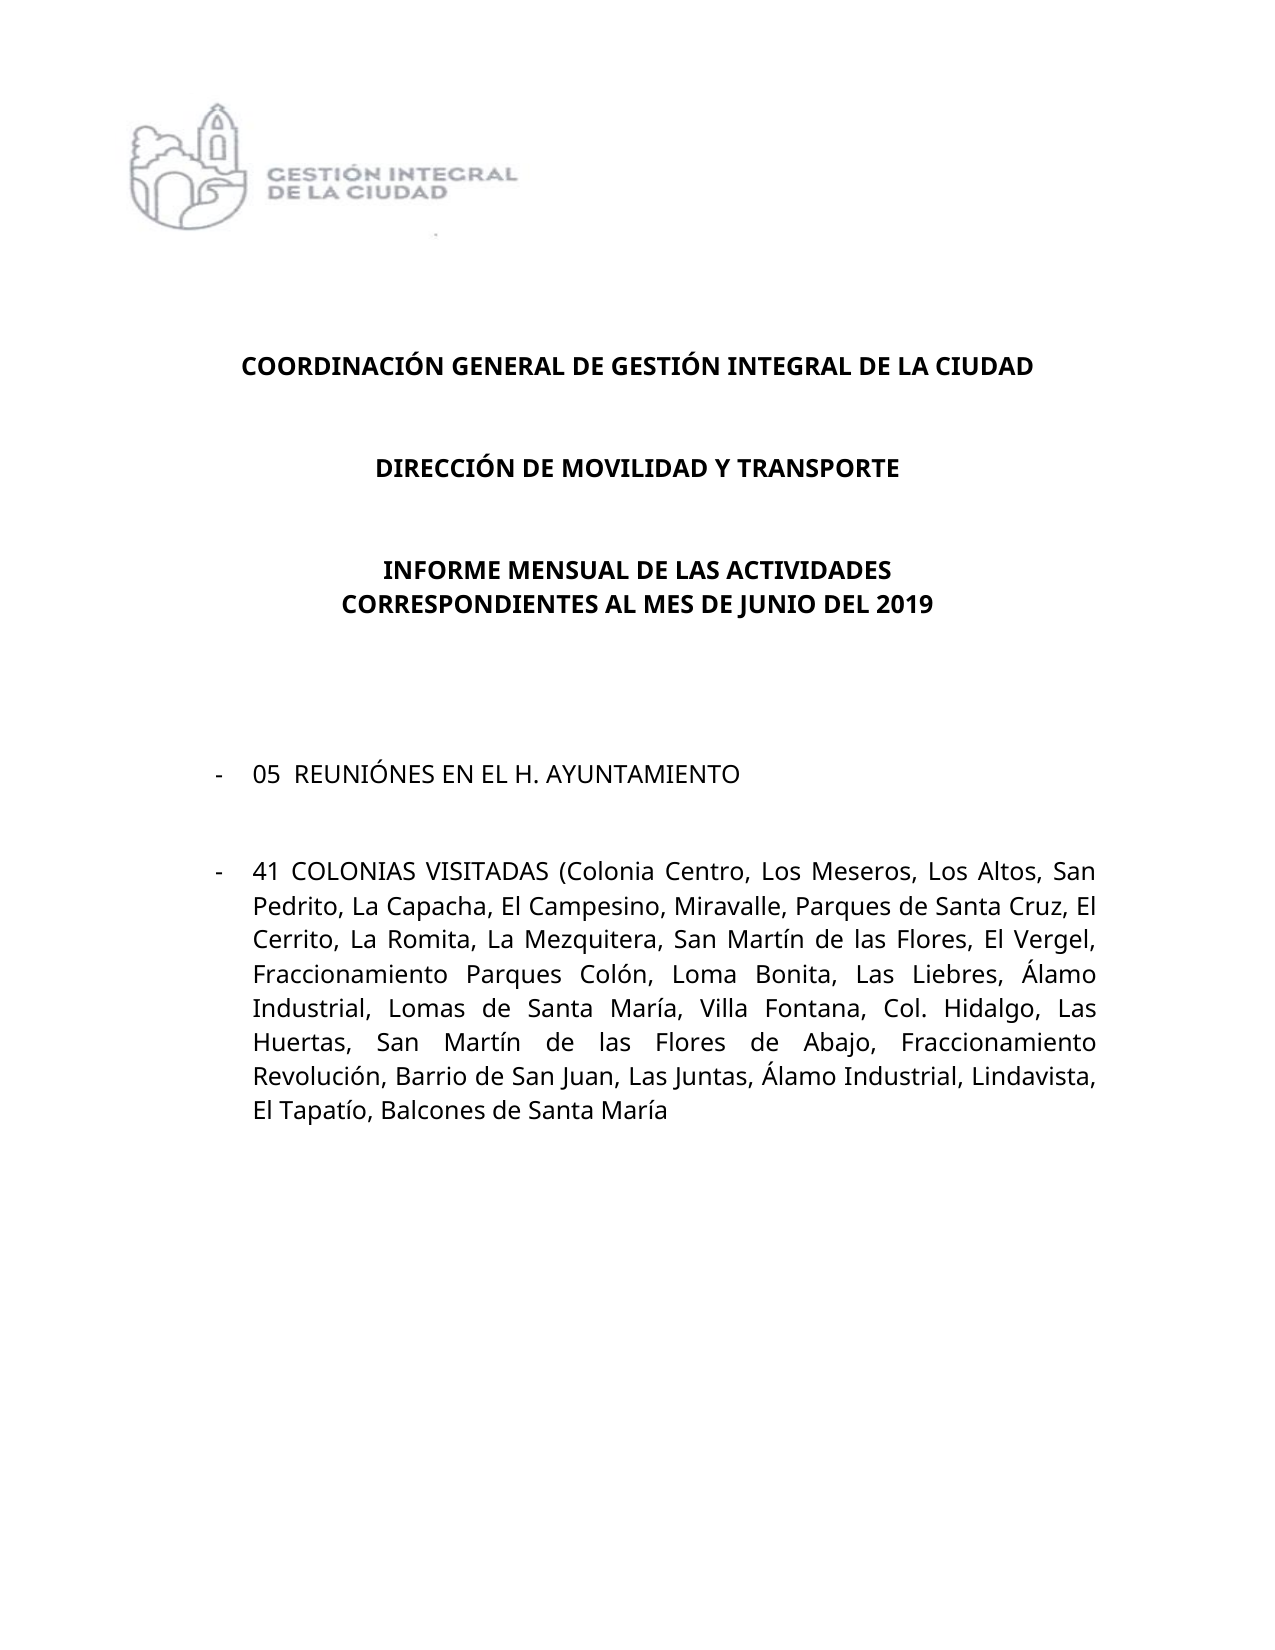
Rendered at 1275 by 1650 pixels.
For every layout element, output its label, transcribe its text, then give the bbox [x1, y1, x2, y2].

list 41 COLONIAS VISITADAS (Colonia Centro, Los Meseros, Los Altos, San Pedrito, La Capacha, El Campesino, Miravalle, Parques de Santa Cruz, El Cerrito, La Romita, La Mezquitera, San Martín de las Flores, El Vergel, Fraccionamiento Parques Colón, Loma Bonita, Las Liebres, Álamo Industrial, Lomas de Santa María, Villa Fontana, Col. Hidalgo, Las Huertas, San Martín de las Flores de Abajo, Fraccionamiento Revolución, Barrio de San Juan, Las Juntas, Álamo Industrial, Lindavista, El Tapatío, Balcones de Santa María [215, 854, 1098, 1127]
text INFORME MENSUAL DE LAS ACTIVIDADES [177, 553, 1098, 587]
list 05 REUNIÓNES EN EL H. AYUNTAMIENTO [215, 757, 1098, 791]
text DIRECCIÓN DE MOVILIDAD Y TRANSPORTE [177, 451, 1098, 485]
text COORDINACIÓN GENERAL DE GESTIÓN INTEGRAL DE LA CIUDAD [177, 348, 1098, 382]
text CORRESPONDIENTES AL MES DE JUNIO DEL 2019 [177, 587, 1098, 621]
picture [115, 93, 530, 241]
